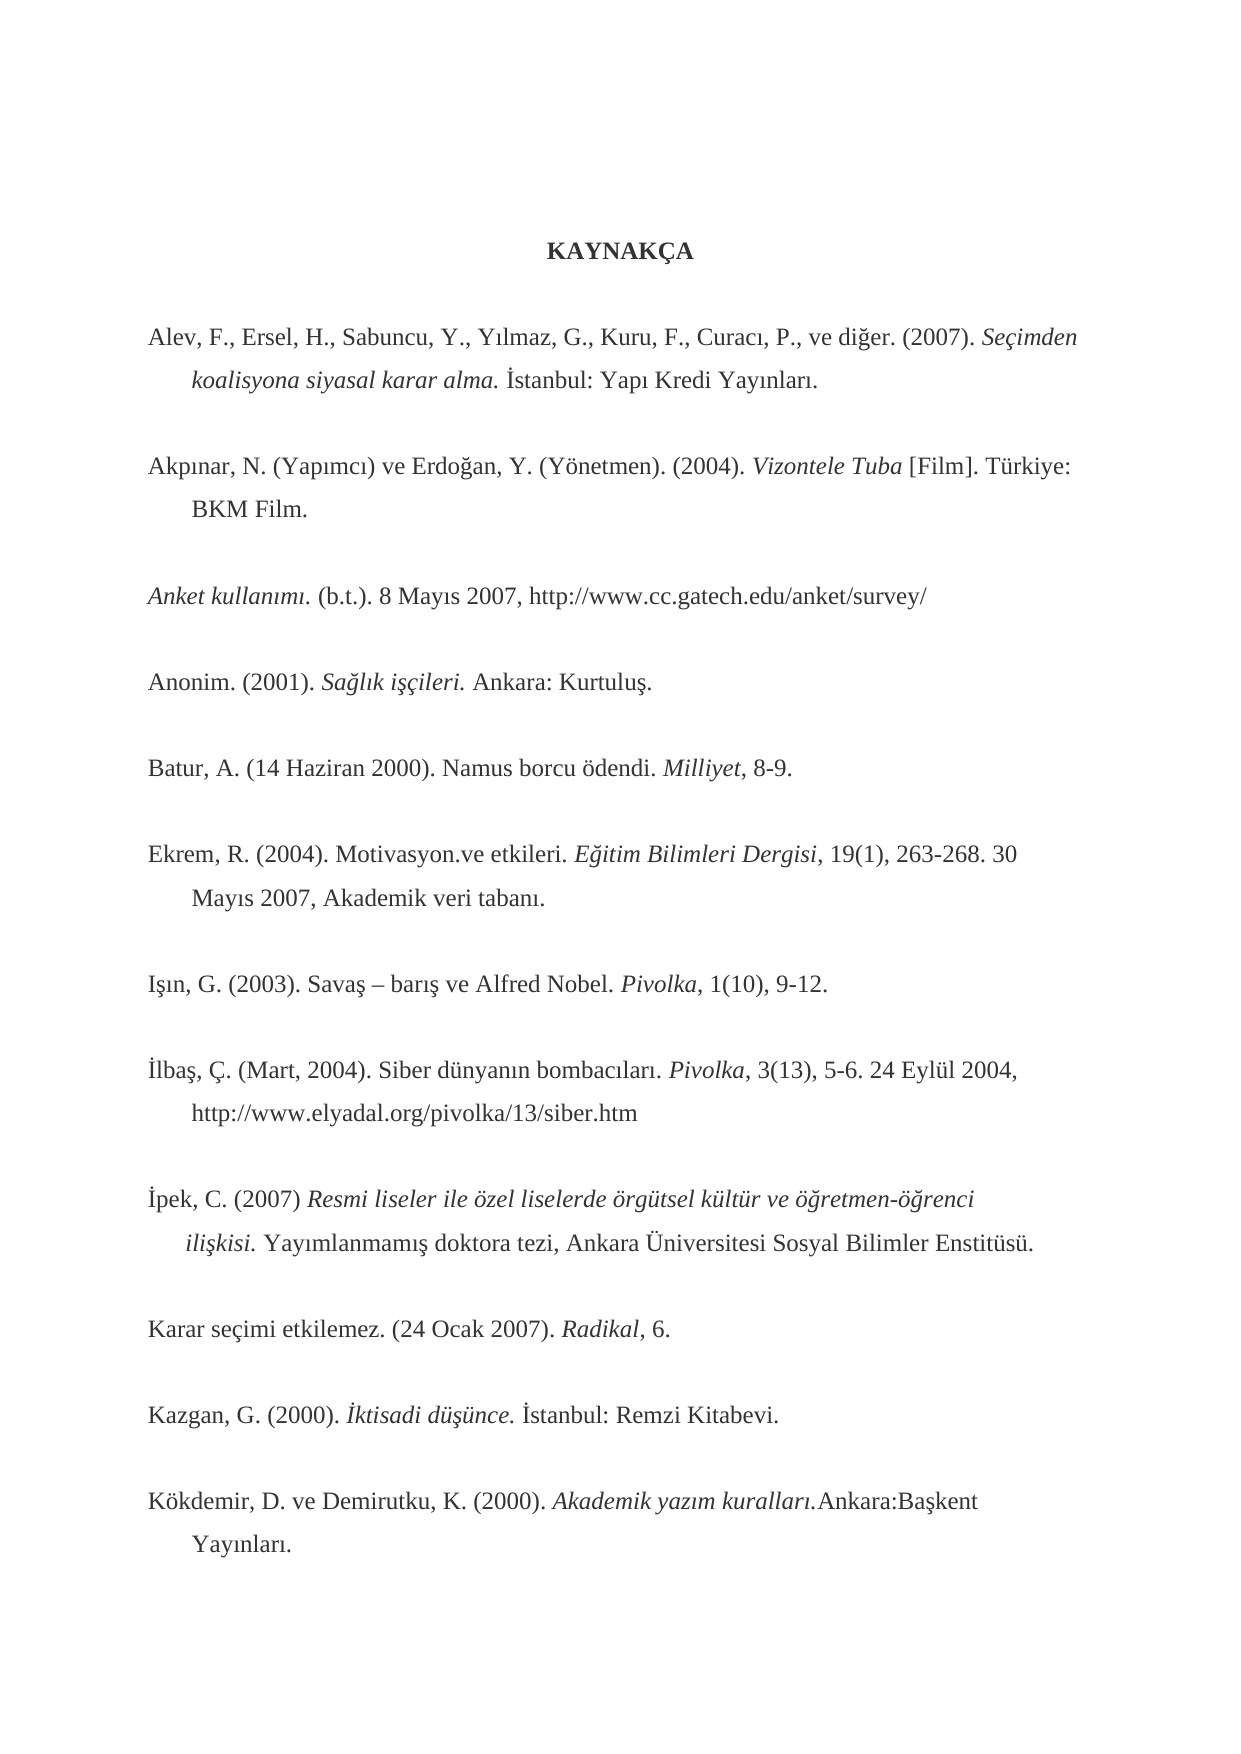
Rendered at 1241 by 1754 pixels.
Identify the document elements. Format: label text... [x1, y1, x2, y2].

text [148, 279, 1092, 1601]
text KAYNAKÇA [148, 236, 1092, 264]
